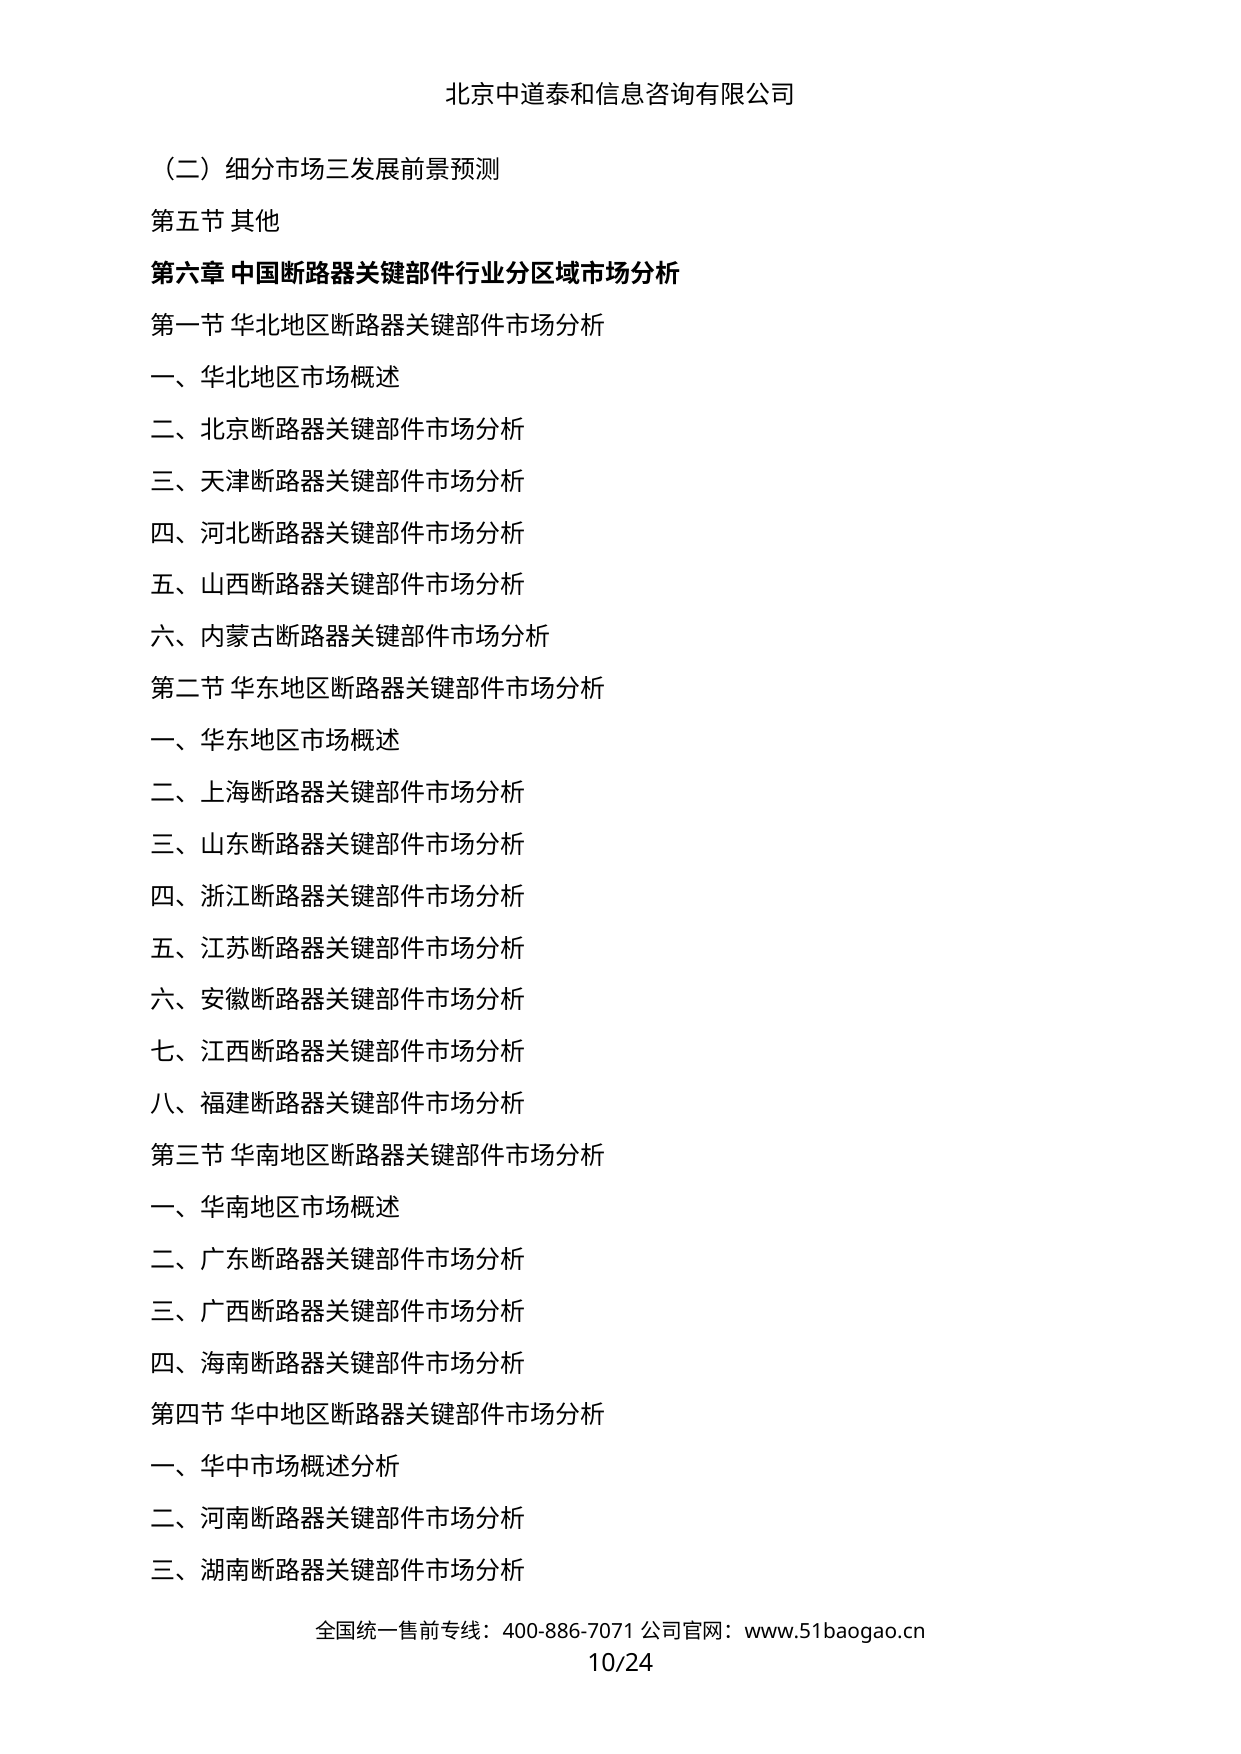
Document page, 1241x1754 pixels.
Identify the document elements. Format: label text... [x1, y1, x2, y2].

text 二、河南断路器关键部件市场分析 [150, 1499, 1090, 1535]
text 四、河北断路器关键部件市场分析 [150, 513, 1090, 549]
text 五、江苏断路器关键部件市场分析 [150, 928, 1090, 964]
text 第五节 其他 [150, 202, 1090, 238]
text 一、华东地区市场概述 [150, 721, 1090, 757]
text （二）细分市场三发展前景预测 [150, 150, 1090, 186]
text 第二节 华东地区断路器关键部件市场分析 [150, 669, 1090, 705]
text 七、江西断路器关键部件市场分析 [150, 1032, 1090, 1068]
text 三、山东断路器关键部件市场分析 [150, 824, 1090, 861]
text 二、广东断路器关键部件市场分析 [150, 1239, 1090, 1276]
text 第六章 中国断路器关键部件行业分区域市场分析 [150, 254, 1090, 290]
text 五、山西断路器关键部件市场分析 [150, 565, 1090, 601]
text 一、华北地区市场概述 [150, 357, 1090, 394]
text 三、湖南断路器关键部件市场分析 [150, 1551, 1090, 1587]
text 二、北京断路器关键部件市场分析 [150, 409, 1090, 446]
text 三、天津断路器关键部件市场分析 [150, 461, 1090, 497]
text 一、华南地区市场概述 [150, 1187, 1090, 1224]
text 二、上海断路器关键部件市场分析 [150, 772, 1090, 809]
text 六、内蒙古断路器关键部件市场分析 [150, 617, 1090, 653]
text 六、安徽断路器关键部件市场分析 [150, 980, 1090, 1016]
text 四、浙江断路器关键部件市场分析 [150, 876, 1090, 912]
text 四、海南断路器关键部件市场分析 [150, 1343, 1090, 1379]
text 第四节 华中地区断路器关键部件市场分析 [150, 1395, 1090, 1431]
text 三、广西断路器关键部件市场分析 [150, 1291, 1090, 1327]
text 八、福建断路器关键部件市场分析 [150, 1084, 1090, 1120]
text 第一节 华北地区断路器关键部件市场分析 [150, 306, 1090, 342]
text 第三节 华南地区断路器关键部件市场分析 [150, 1136, 1090, 1172]
text 一、华中市场概述分析 [150, 1447, 1090, 1483]
